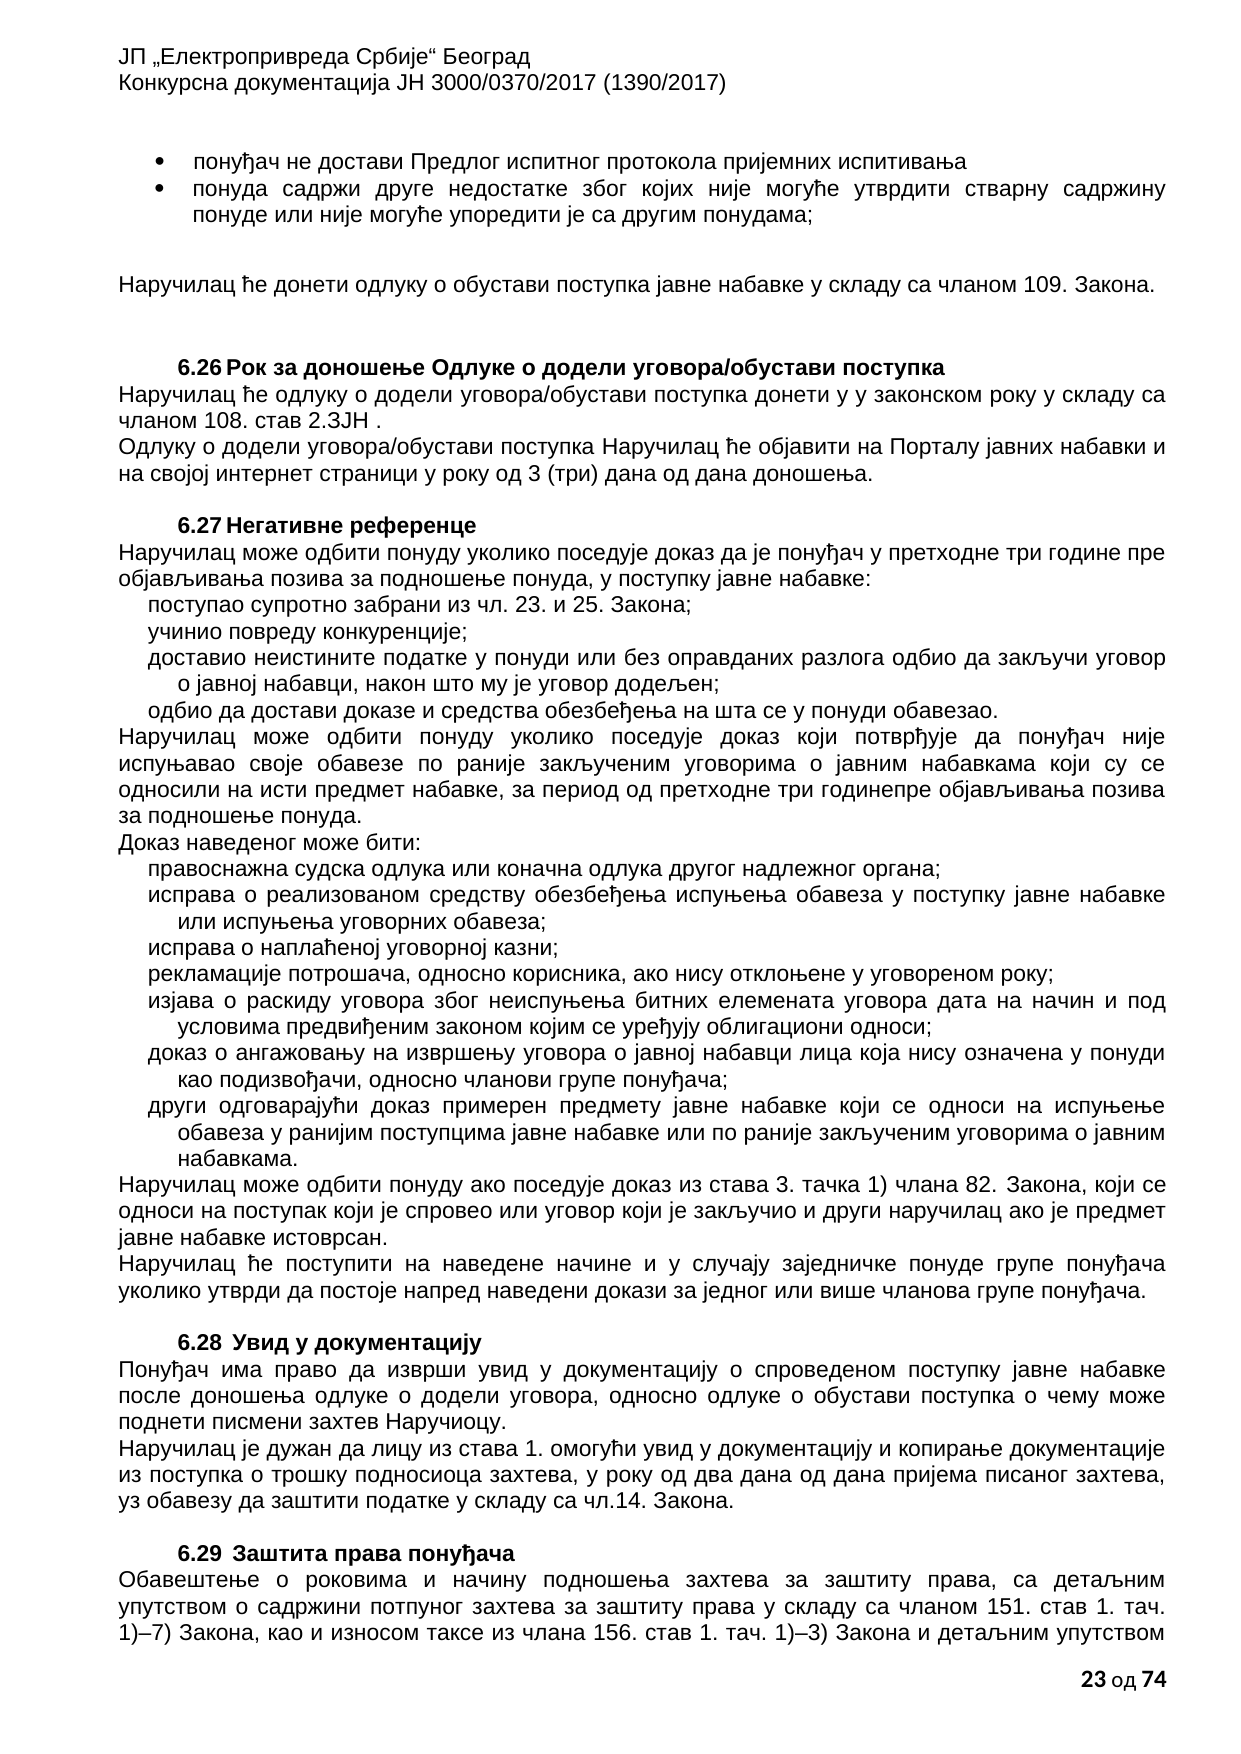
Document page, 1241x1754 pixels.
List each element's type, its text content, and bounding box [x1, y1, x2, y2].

text Наручилац може одбити понуду уколико поседује доказ да је понуђач у претходне три године пре објављивања позива за подношење понуда, у поступку јавне набавке: [118, 539, 1166, 591]
list понуда садржи друге недостатке због којих није могуће утврдити стварну садржину понуде или није могуће упоредити је са другим понудама; [155, 174, 1166, 227]
text рекламације потрошача, односно корисника, ако нису отклоњене у уговореном року; [148, 960, 1166, 987]
text исправа о наплаћеној уговорној казни; [148, 934, 1166, 960]
text исправа о реализованом средству обезбеђења испуњења обавеза у поступку јавне набавке или испуњења уговорних обавеза; [148, 881, 1166, 934]
text Одлуку о додели уговора/обустави поступка Наручилац ће објавити на Порталу јавних набавки и на својој интернет страници у року од 3 (три) дана од дана доношења. [118, 433, 1166, 486]
list Увид у документацију [177, 1329, 1166, 1356]
text правоснажна судска одлука или коначна одлука другог надлежног органа; [148, 855, 1166, 881]
list Рок за доношење Одлуке о додели уговора/обустави поступка [177, 354, 1166, 381]
list Заштита права понуђача [177, 1540, 1166, 1566]
list Негативне референце [177, 512, 1166, 539]
text Понуђач има право да изврши увид у документацију о спроведеном поступку јавне набавке после доношења одлуке о додели уговора, односно одлуке о обустави поступка о чему може поднети писмени захтев Наручиоцу. [118, 1356, 1166, 1435]
text изјава о раскиду уговора због неиспуњења битних елемената уговора дата на начин и под условима предвиђеним законом којим се уређују облигациони односи; [148, 987, 1166, 1039]
text Наручилац може одбити понуду уколико поседује доказ који потврђује да понуђач није испуњавао своје обавезе по раније закљученим уговорима о јавним набавкама који су се односили на исти предмет набавке, за период од претходне три годинепре објављивања позива за подношење понуда. [118, 723, 1166, 828]
text Наручилац ће поступити на наведене начине и у случају заједничке понуде групе понуђача уколико утврди да постоје напред наведени докази за једног или више чланова групе понуђача. [118, 1250, 1166, 1303]
text Наручилац је дужан да лицу из става 1. омогући увид у документацију и копирање документације из поступка о трошку подносиоца захтева, у року од два дана од дана пријема писаног захтева, уз обавезу да заштити податке у складу са чл.14. Закона. [118, 1435, 1166, 1514]
text учинио повреду конкуренције; [148, 618, 1166, 644]
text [118, 1566, 1166, 1646]
text доказ о ангажовању на извршењу уговора о јавној набавци лица која нису означена у понуди као подизвођачи, односно чланови групе понуђача; [148, 1039, 1166, 1092]
text други одговарајући доказ примерен предмету јавне набавке који се односи на испуњење обавеза у ранијим поступцима јавне набавке или по раније закљученим уговорима о јавним набавкама. [148, 1092, 1166, 1171]
text Доказ наведеног може бити: [118, 828, 1166, 855]
text Наручилац може одбити понуду ако поседује доказ из става 3. тачка 1) члана 82. Закона, који се односи на поступак који је спровео или уговор који је закључио и други наручилац ако је предмет јавне набавке истоврсан. [118, 1171, 1166, 1250]
text Наручилац ће донети одлуку о обустави поступка јавне набавке у складу са чланом 109. Закона. [118, 271, 1166, 298]
text поступао супротно забрани из чл. 23. и 25. Закона; [148, 591, 1166, 618]
text одбио да достави доказе и средства обезбеђења на шта се у понуди обавезао. [148, 697, 1166, 723]
text доставио неистините податке у понуди или без оправданих разлога одбио да закључи уговор о јавној набавци, након што му је уговор додељен; [148, 644, 1166, 697]
text Наручилац ће одлуку о додели уговора/обустави поступка донети у у законском року у складу са чланом 108. став 2.ЗЈН . [118, 381, 1166, 433]
list понуђач не достави Предлог испитног протокола пријемних испитивања [156, 148, 1166, 174]
